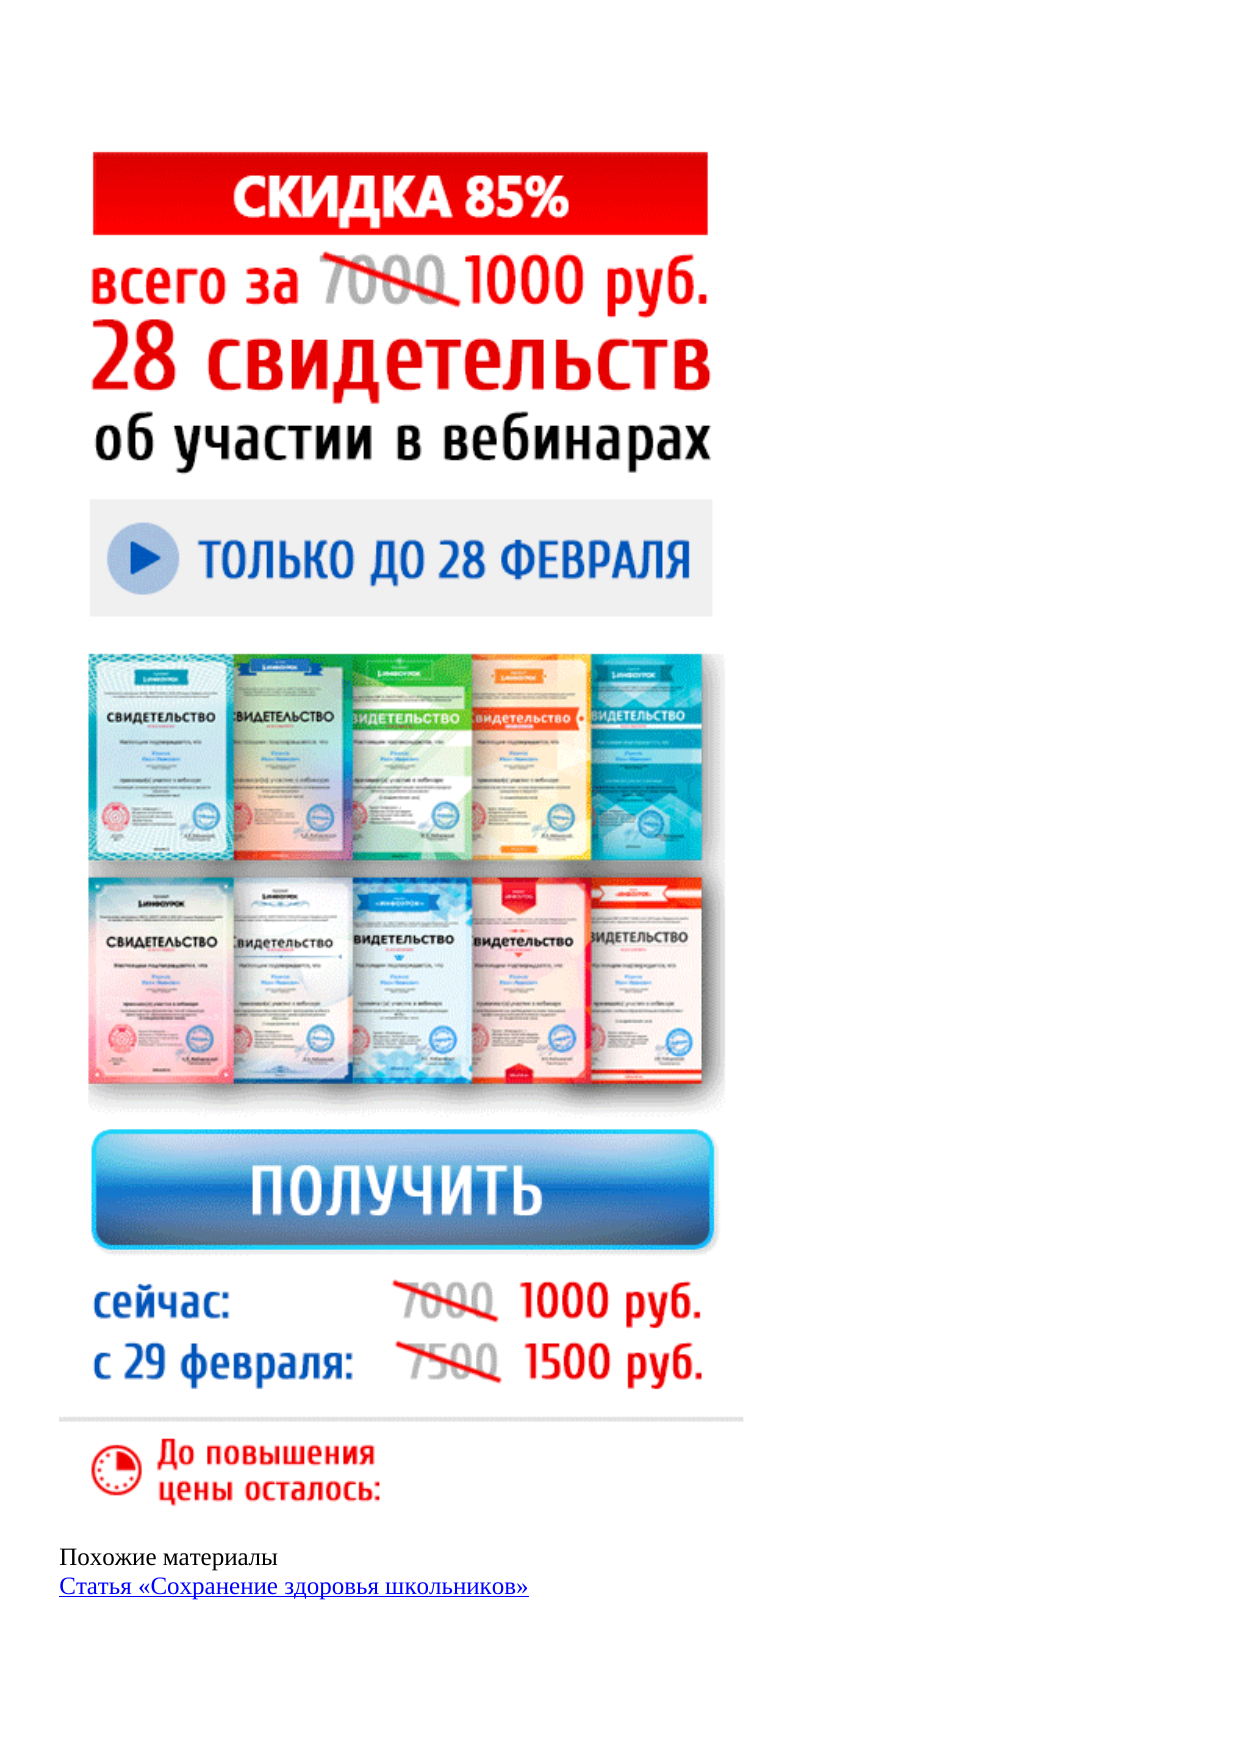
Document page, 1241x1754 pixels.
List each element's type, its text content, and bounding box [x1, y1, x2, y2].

text Похожие материалы [59, 1542, 1152, 1571]
picture [59, 118, 744, 1522]
text Статья «Сохранение здоровья школьников» [59, 1571, 1152, 1599]
